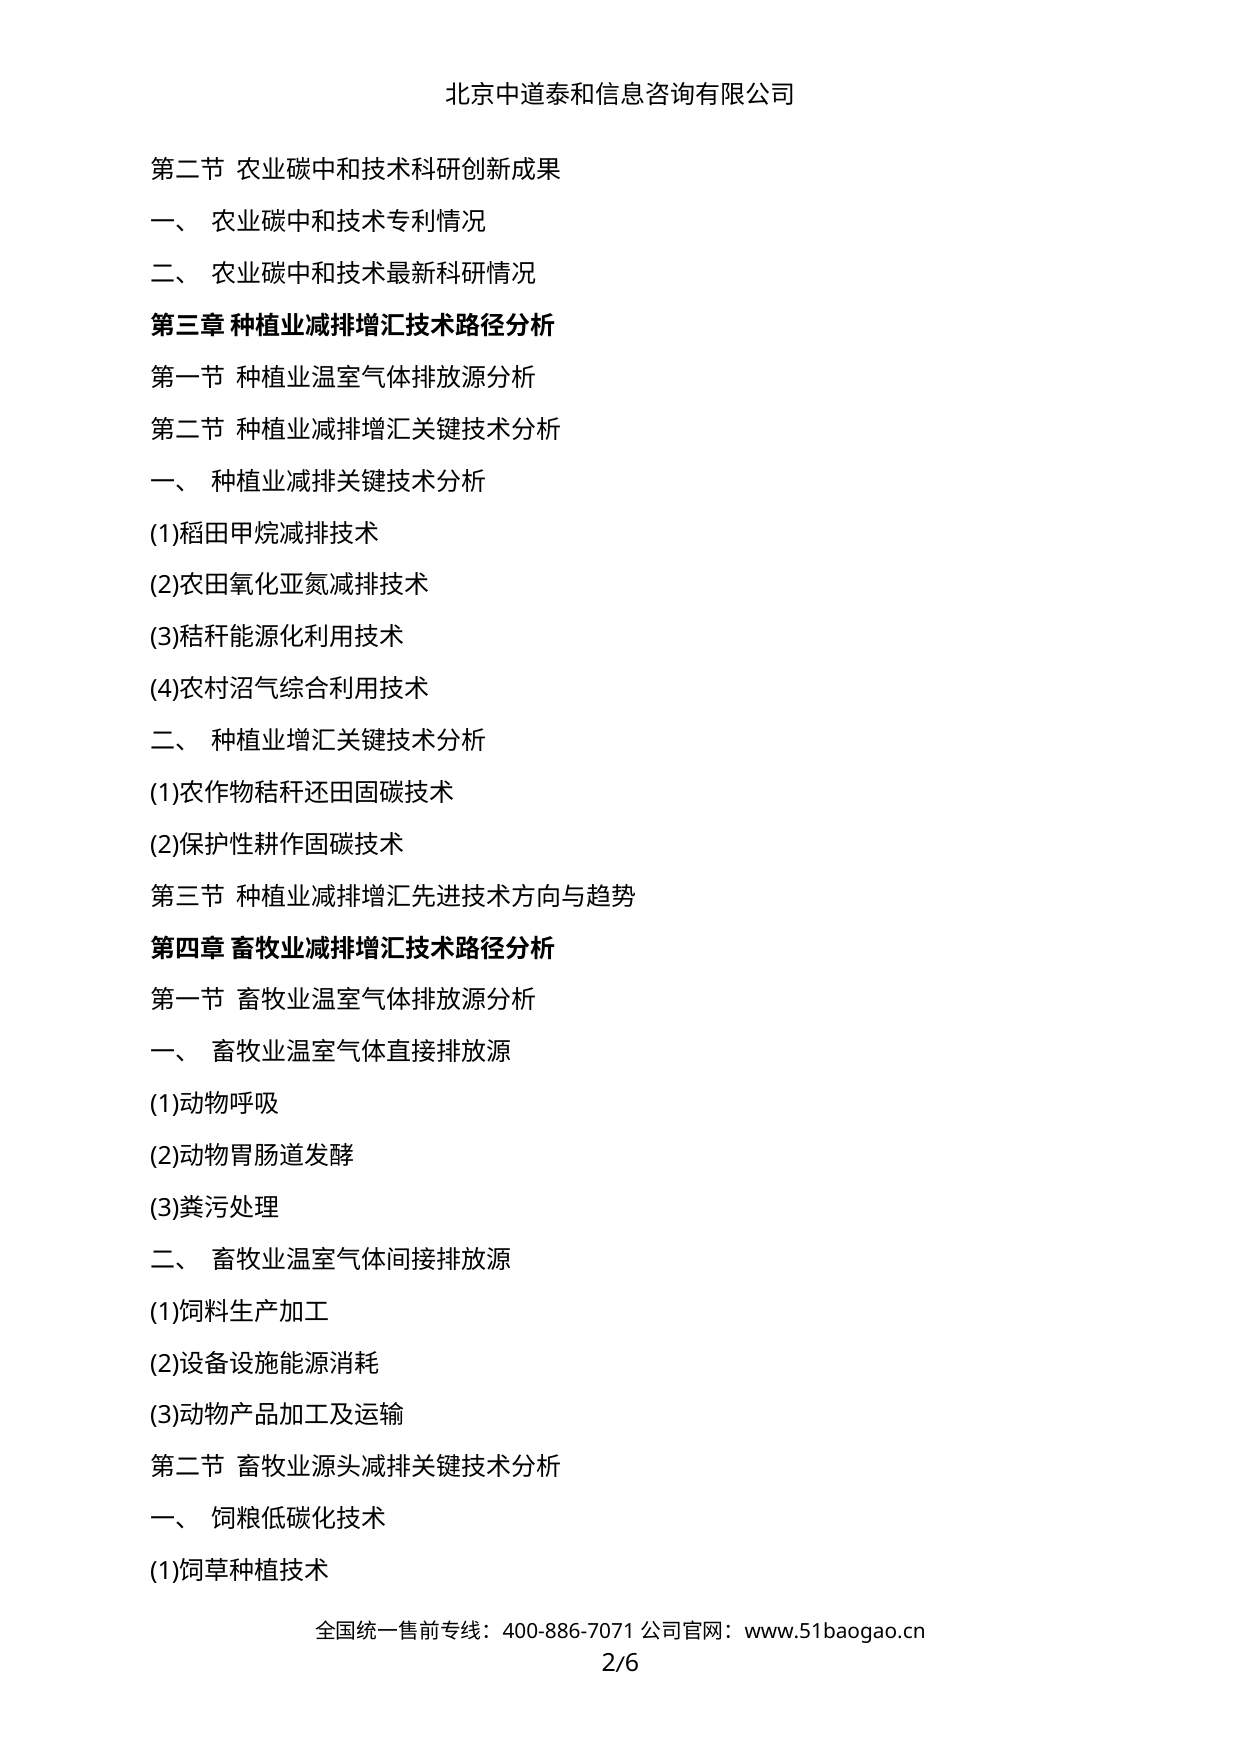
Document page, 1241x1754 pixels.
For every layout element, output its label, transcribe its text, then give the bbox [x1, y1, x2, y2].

text 一、 畜牧业温室气体直接排放源 [150, 1032, 1090, 1068]
text (1)农作物秸秆还田固碳技术 [150, 772, 1090, 809]
text 第二节 农业碳中和技术科研创新成果 [150, 150, 1090, 186]
text 二、 农业碳中和技术最新科研情况 [150, 254, 1090, 290]
text 第一节 畜牧业温室气体排放源分析 [150, 980, 1090, 1016]
text (4)农村沼气综合利用技术 [150, 669, 1090, 705]
text (2)动物胃肠道发酵 [150, 1136, 1090, 1172]
text 第四章 畜牧业减排增汇技术路径分析 [150, 928, 1090, 964]
text (2)设备设施能源消耗 [150, 1343, 1090, 1379]
text 二、 种植业增汇关键技术分析 [150, 721, 1090, 757]
text (3)秸秆能源化利用技术 [150, 617, 1090, 653]
text 第二节 种植业减排增汇关键技术分析 [150, 409, 1090, 446]
text 一、 种植业减排关键技术分析 [150, 461, 1090, 497]
text 第二节 畜牧业源头减排关键技术分析 [150, 1447, 1090, 1483]
text (1)稻田甲烷减排技术 [150, 513, 1090, 549]
text 第三章 种植业减排增汇技术路径分析 [150, 306, 1090, 342]
text (1)饲料生产加工 [150, 1291, 1090, 1327]
text 第三节 种植业减排增汇先进技术方向与趋势 [150, 876, 1090, 912]
text (3)粪污处理 [150, 1187, 1090, 1224]
text 一、 饲粮低碳化技术 [150, 1499, 1090, 1535]
text 一、 农业碳中和技术专利情况 [150, 202, 1090, 238]
text 二、 畜牧业温室气体间接排放源 [150, 1239, 1090, 1276]
text (2)保护性耕作固碳技术 [150, 824, 1090, 861]
text 第一节 种植业温室气体排放源分析 [150, 357, 1090, 394]
text (1)饲草种植技术 [150, 1551, 1090, 1587]
text (1)动物呼吸 [150, 1084, 1090, 1120]
text (2)农田氧化亚氮减排技术 [150, 565, 1090, 601]
text (3)动物产品加工及运输 [150, 1395, 1090, 1431]
